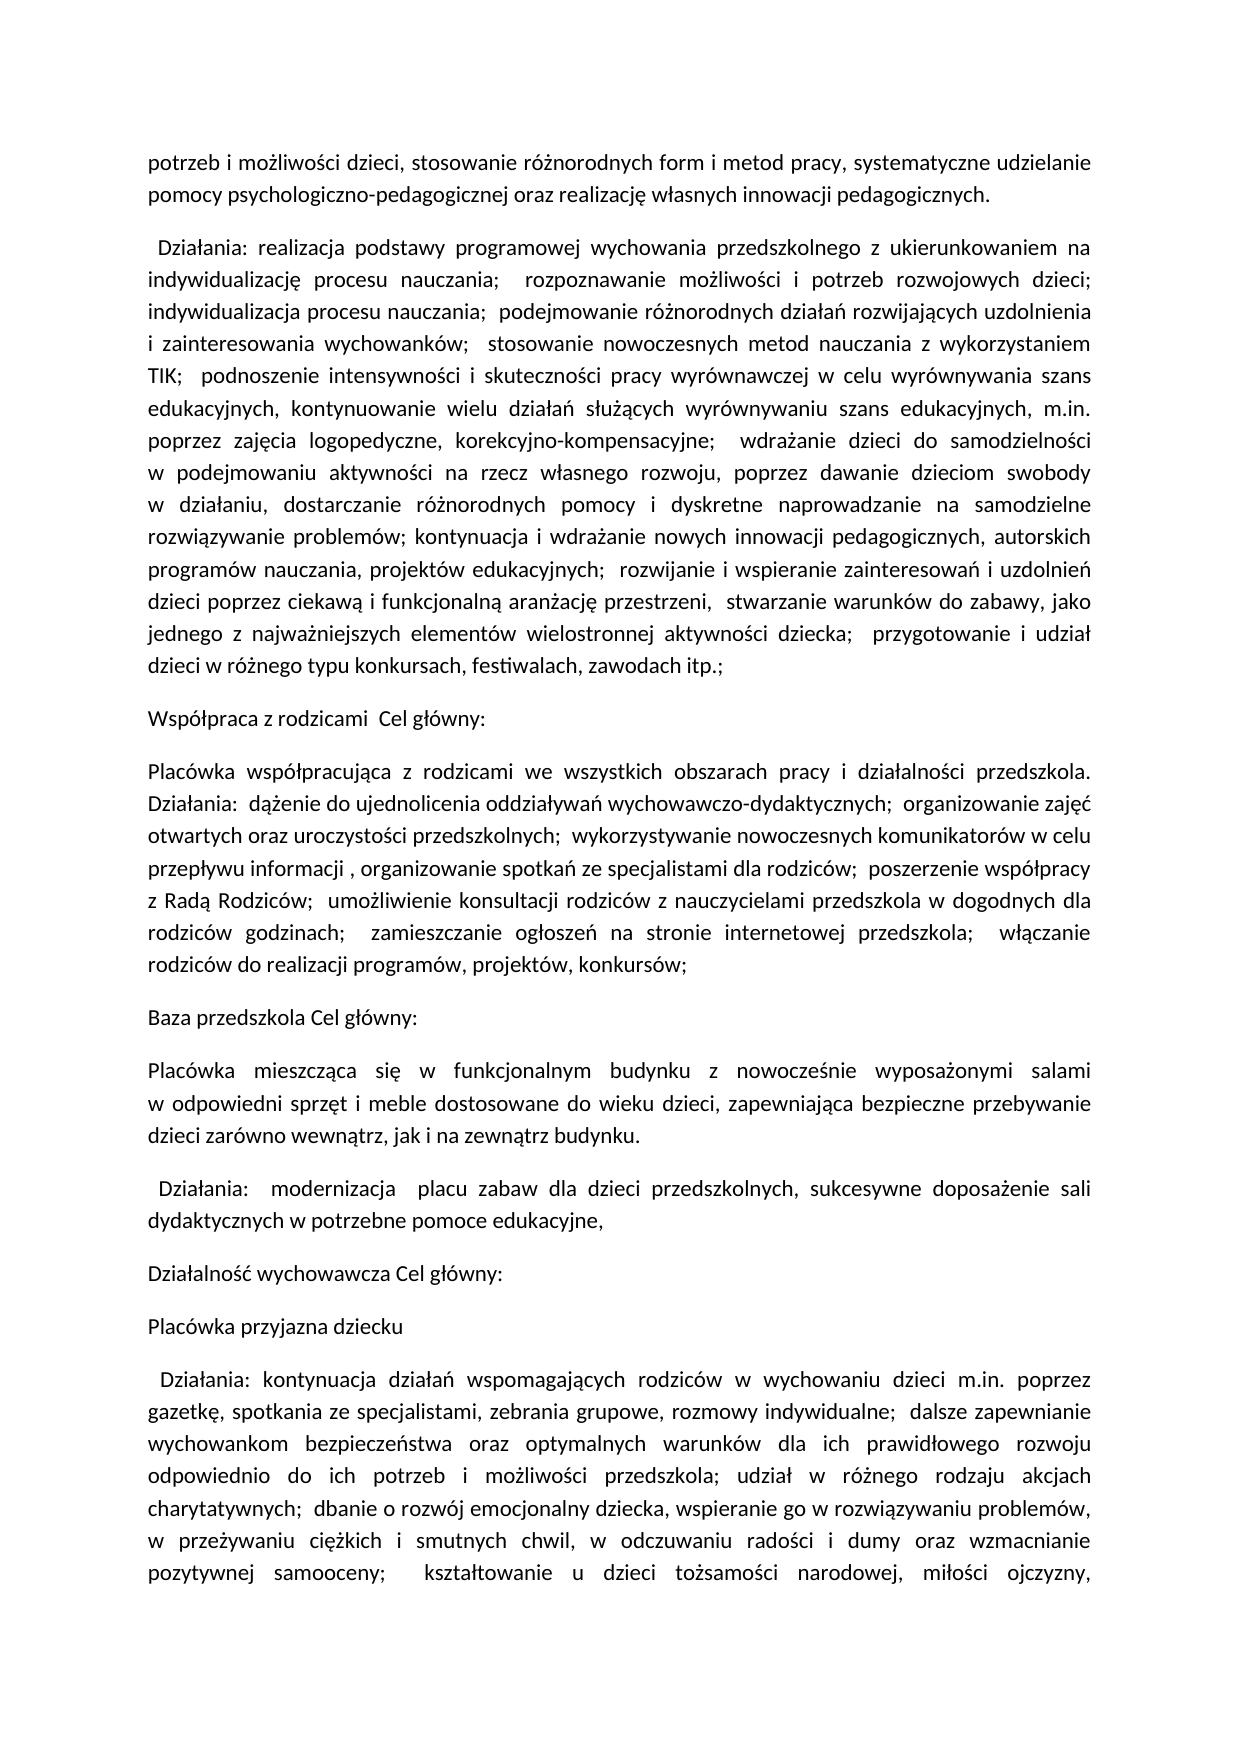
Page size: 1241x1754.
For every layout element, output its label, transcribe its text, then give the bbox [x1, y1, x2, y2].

text Placówka przyjazna dziecku [148, 1312, 1093, 1340]
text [148, 148, 1093, 208]
text Placówka mieszcząca się w funkcjonalnym budynku z nowocześnie wyposażonymi salami w odpowiedni sprzęt i meble dostosowane do wieku dzieci, zapewniająca bezpieczne przebywanie dzieci zarówno wewnątrz, jak i na zewnątrz budynku. [148, 1056, 1093, 1149]
text Placówka współpracująca z rodzicami we wszystkich obszarach pracy i działalności przedszkola. Działania: dążenie do ujednolicenia oddziaływań wychowawczo-dydaktycznych; organizowanie zajęć otwartych oraz uroczystości przedszkolnych; wykorzystywanie nowoczesnych komunikatorów w celu przepływu informacji , organizowanie spotkań ze specjalistami dla rodziców; poszerzenie współpracy z Radą Rodziców; umożliwienie konsultacji rodziców z nauczycielami przedszkola w dogodnych dla rodziców godzinach; zamieszczanie ogłoszeń na stronie internetowej przedszkola; włączanie rodziców do realizacji programów, projektów, konkursów; [148, 757, 1093, 978]
text Działania: realizacja podstawy programowej wychowania przedszkolnego z ukierunkowaniem na indywidualizację procesu nauczania; rozpoznawanie możliwości i potrzeb rozwojowych dzieci; indywidualizacja procesu nauczania; podejmowanie różnorodnych działań rozwijających uzdolnienia i zainteresowania wychowanków; stosowanie nowoczesnych metod nauczania z wykorzystaniem TIK; podnoszenie intensywności i skuteczności pracy wyrównawczej w celu wyrównywania szans edukacyjnych, kontynuowanie wielu działań służących wyrównywaniu szans edukacyjnych, m.in. poprzez zajęcia logopedyczne, korekcyjno-kompensacyjne; wdrażanie dzieci do samodzielności w podejmowaniu aktywności na rzecz własnego rozwoju, poprzez dawanie dzieciom swobody w działaniu, dostarczanie różnorodnych pomocy i dyskretne naprowadzanie na samodzielne rozwiązywanie problemów; kontynuacja i wdrażanie nowych innowacji pedagogicznych, autorskich programów nauczania, projektów edukacyjnych; rozwijanie i wspieranie zainteresowań i uzdolnień dzieci poprzez ciekawą i funkcjonalną aranżację przestrzeni, stwarzanie warunków do zabawy, jako jednego z najważniejszych elementów wielostronnej aktywności dziecka; przygotowanie i udział dzieci w różnego typu konkursach, festiwalach, zawodach itp.; [148, 233, 1093, 679]
text Działania: modernizacja placu zabaw dla dzieci przedszkolnych, sukcesywne doposażenie sali dydaktycznych w potrzebne pomoce edukacyjne, [148, 1174, 1093, 1234]
text Współpraca z rodzicami Cel główny: [148, 704, 1093, 732]
text Działalność wychowawcza Cel główny: [148, 1259, 1093, 1287]
text Baza przedszkola Cel główny: [148, 1003, 1093, 1031]
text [148, 1365, 1093, 1586]
